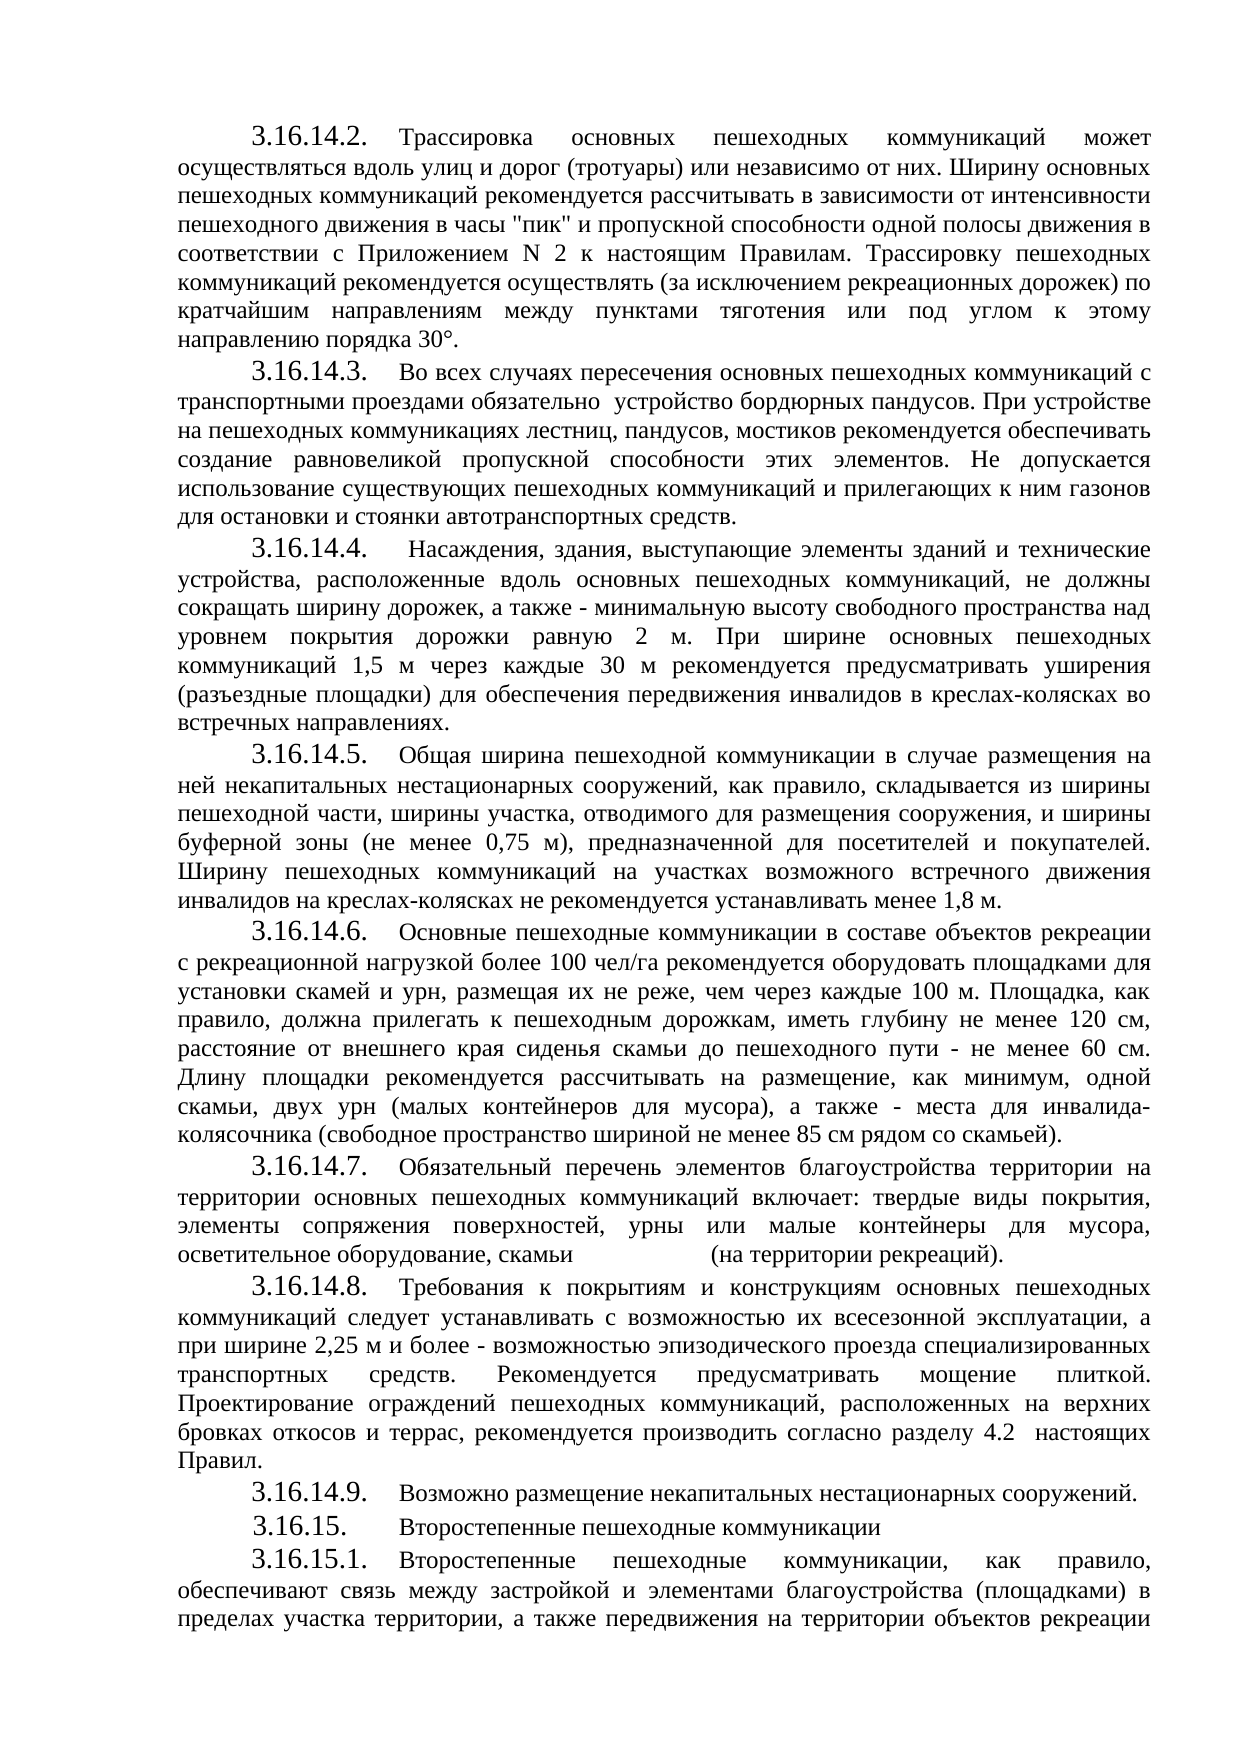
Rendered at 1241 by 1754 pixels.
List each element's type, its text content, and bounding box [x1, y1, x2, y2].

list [177, 1541, 1152, 1632]
list Второстепенные пешеходные коммуникации [177, 1508, 1152, 1541]
list Требования к покрытиям и конструкциям основных пешеходных коммуникаций следует устанавливать с возможностью их всесезонной эксплуатации, а при ширине и более - возможностью эпизодического проезда специализированных транспортных средств. Рекомендуется предусматривать мощение плиткой. Проектирование ограждений пешеходных коммуникаций, расположенных на верхних бровках откосов и террас, рекомендуется производить согласно разделу 4.2 настоящих Правил. [177, 1268, 1152, 1474]
list Насаждения, здания, выступающие элементы зданий и технические устройства, расположенные вдоль основных пешеходных коммуникаций, не должны сокращать ширину дорожек, а также - минимальную высоту свободного пространства над уровнем покрытия дорожки равную . При ширине основных пешеходных коммуникаций через каждые рекомендуется предусматривать уширения (разъездные площадки) для обеспечения передвижения инвалидов в креслах-колясках во встречных направлениях. [177, 530, 1152, 736]
list Обязательный перечень элементов благоустройства территории на территории основных пешеходных коммуникаций включает: твердые виды покрытия, элементы сопряжения поверхностей, урны или малые контейнеры для мусора, осветительное оборудование, скамьи (на территории рекреаций). [177, 1148, 1152, 1268]
list Возможно размещение некапитальных нестационарных сооружений. [177, 1474, 1152, 1508]
list Трассировка основных пешеходных коммуникаций может осуществляться вдоль улиц и дорог (тротуары) или независимо от них. Ширину основных пешеходных коммуникаций рекомендуется рассчитывать в зависимости от интенсивности пешеходного движения в часы "пик" и пропускной способности одной полосы движения в соответствии с Приложением N 2 к настоящим Правилам. Трассировку пешеходных коммуникаций рекомендуется осуществлять (за исключением рекреационных дорожек) по кратчайшим направлениям между пунктами тяготения или под углом к этому направлению порядка 30°. [177, 118, 1152, 353]
list Общая ширина пешеходной коммуникации в случае размещения на ней некапитальных нестационарных сооружений, как правило, складывается из ширины пешеходной части, ширины участка, отводимого для размещения сооружения, и ширины буферной зоны (не менее ), предназначенной для посетителей и покупателей. Ширину пешеходных коммуникаций на участках возможного встречного движения инвалидов на креслах-колясках не рекомендуется устанавливать менее . [177, 736, 1152, 913]
list Основные пешеходные коммуникации в составе объектов рекреации с рекреационной нагрузкой более 100 чел/га рекомендуется оборудовать площадками для установки скамей и урн, размещая их не реже, чем через каждые . Площадка, как правило, должна прилегать к пешеходным дорожкам, иметь глубину не менее , расстояние от внешнего края сиденья скамьи до пешеходного пути - не менее . Длину площадки рекомендуется рассчитывать на размещение, как минимум, одной скамьи, двух урн (малых контейнеров для мусора), а также - места для инвалида-колясочника (свободное пространство шириной не менее рядом со скамьей). [177, 913, 1152, 1148]
list Во всех случаях пересечения основных пешеходных коммуникаций с транспортными проездами обязательно устройство бордюрных пандусов. При устройстве на пешеходных коммуникациях лестниц, пандусов, мостиков рекомендуется обеспечивать создание равновеликой пропускной способности этих элементов. Не допускается использование существующих пешеходных коммуникаций и прилегающих к ним газонов для остановки и стоянки автотранспортных средств. [177, 353, 1152, 530]
